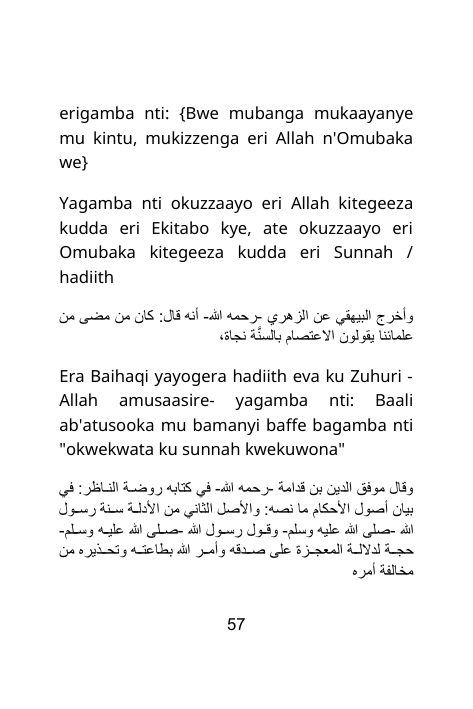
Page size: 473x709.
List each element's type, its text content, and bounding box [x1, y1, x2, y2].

text Yagamba nti okuzzaayo eri Allah kitegeeza kudda eri Ekitabo kye, ate okuzzaayo eri Omubaka kitegeeza kudda eri Sunnah / hadiith [59, 192, 413, 288]
text وقال موفق الدين بن قدامة -رحمه الله- في كتابه روضة الناظر: في بيان أصول الأحكام ما نصه: والأصل الثاني من الأدلة سنة رسول الله -صلى الله عليه وسلم- وقول رسول الله -صلى الله عليه وسلم- حجة لدلالة المعجزة على صدقه وأمر الله بطاعته وتحذيره من مخالفة أمره [59, 479, 413, 581]
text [59, 102, 413, 173]
text وأخرج البيهقي عن الزهري -رحمه الله- أنه قال: كان من مضى من علمائنا يقولون الاعتصام بالسنَّة نجاة، [59, 307, 413, 346]
text Era Baihaqi yayogera hadiith eva ku Zuhuri -Allah amusaasire- yagamba nti: Baali ab'atusooka mu bamanyi baffe bagamba nti "okwekwata ku sunnah kwekuwona" [59, 364, 413, 461]
